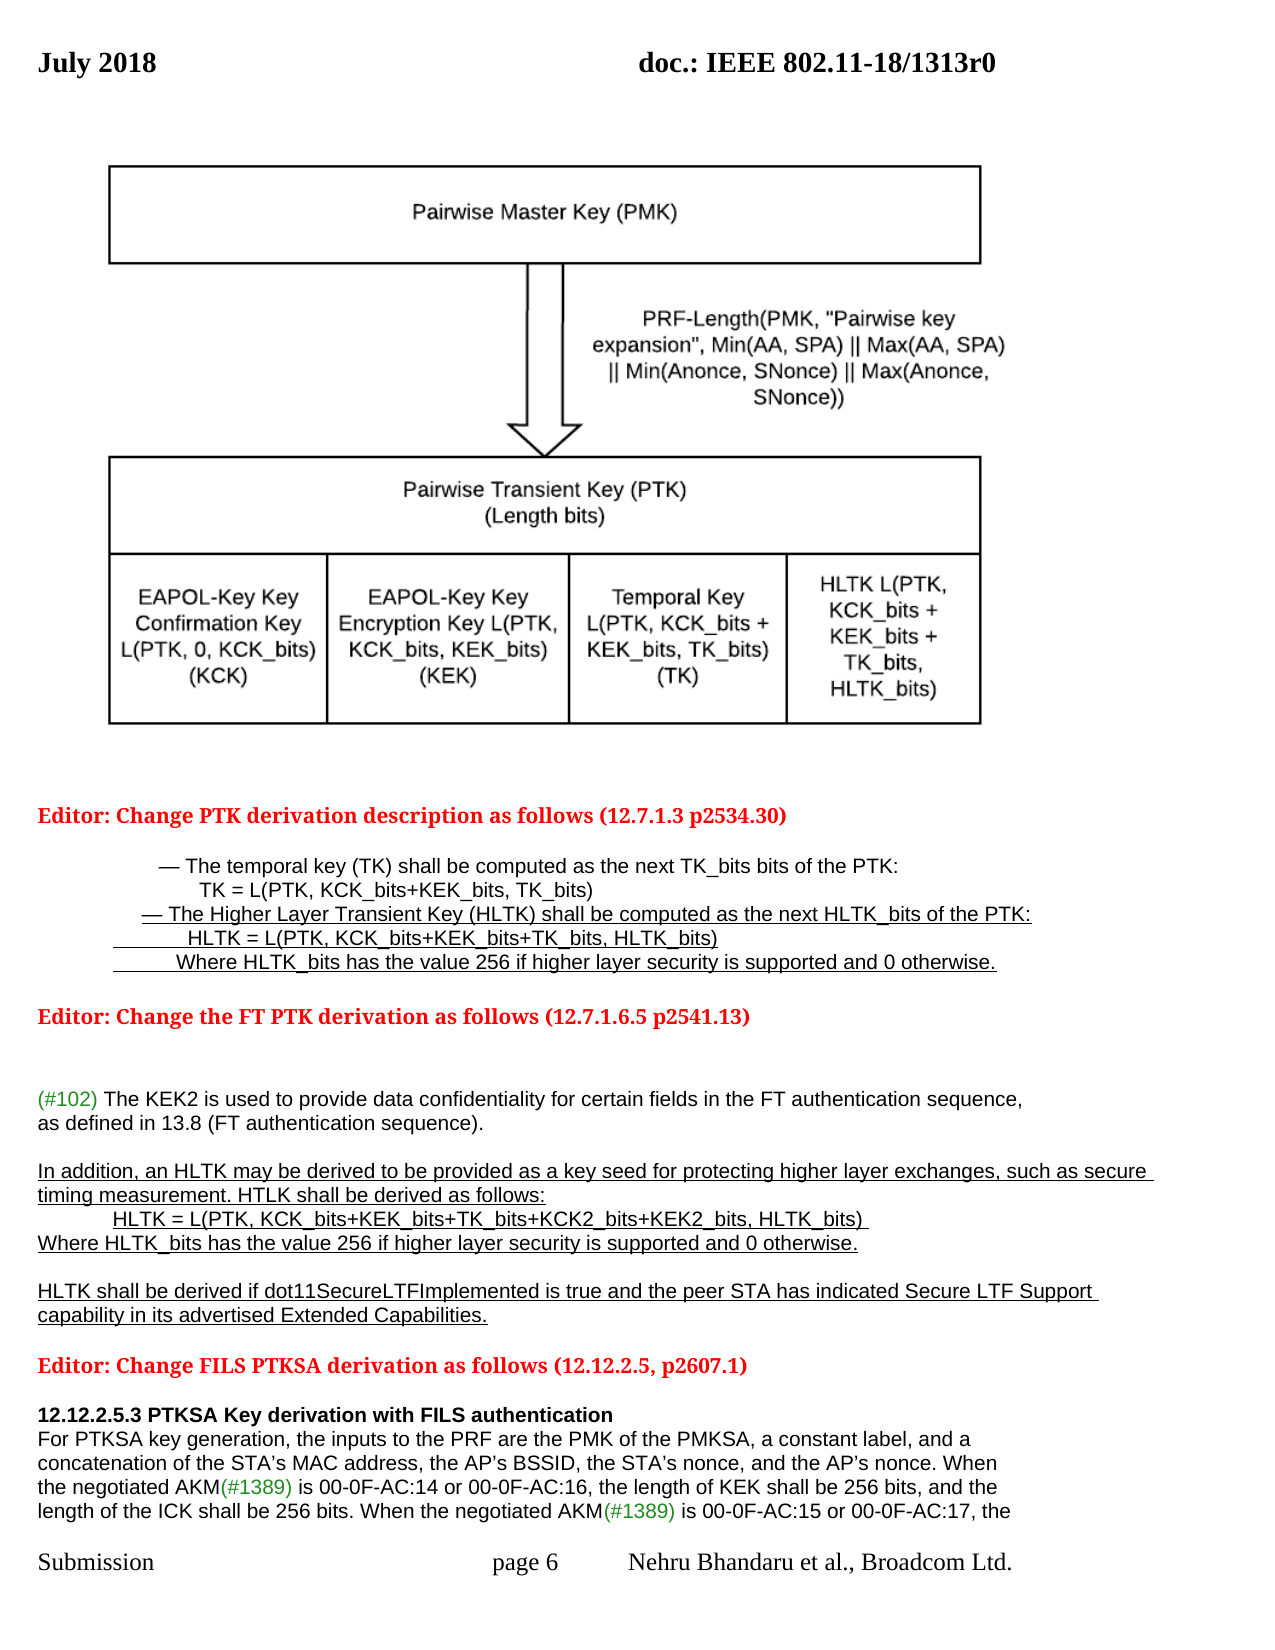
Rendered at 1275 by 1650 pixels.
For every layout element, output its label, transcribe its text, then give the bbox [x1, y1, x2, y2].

text length of the ICK shall be 256 bits. When the negotiated AKM(#1389) is 00-0F-AC:15 or 00-0F-AC:17, the [37, 1499, 1162, 1523]
text For PTKSA key generation, the inputs to the PRF are the PMK of the PMKSA, a constant label, and a [37, 1427, 1162, 1451]
text (#102) The KEK2 is used to provide data confidentiality for certain fields in the FT authentication sequence, [37, 1087, 1162, 1111]
text In addition, an HLTK may be derived to be provided as a key seed for protecting higher layer exchanges, such as secure timing measurement. HTLK shall be derived as follows: [37, 1159, 1162, 1207]
text as defined in 13.8 (FT authentication sequence). [37, 1111, 1162, 1135]
text Editor: Change FILS PTKSA derivation as follows (12.12.2.5, p2607.1) [37, 1351, 1162, 1379]
text Where HLTK_bits has the value 256 if higher layer security is supported and 0 otherwise. [37, 949, 1162, 973]
text HLTK = L(PTK, KCK_bits+KEK_bits+TK_bits, HLTK_bits) [37, 926, 1162, 949]
text Editor: Change PTK derivation description as follows (12.7.1.3 p2534.30) [37, 801, 1162, 830]
text the negotiated AKM(#1389) is 00-0F-AC:14 or 00-0F-AC:16, the length of KEK shall be 256 bits, and the [37, 1475, 1162, 1499]
text 12.12.2.5.3 PTKSA Key derivation with FILS authentication [37, 1403, 1162, 1427]
text Editor: Change the FT PTK derivation as follows (12.7.1.6.5 p2541.13) [37, 1002, 1162, 1030]
picture [37, 112, 1088, 778]
text — The Higher Layer Transient Key (HLTK) shall be computed as the next HLTK_bits of the PTK: [37, 902, 1162, 926]
text HLTK shall be derived if dot11SecureLTFImplemented is true and the peer STA has indicated Secure LTF Support capability in its advertised Extended Capabilities. [37, 1279, 1162, 1327]
text Where HLTK_bits has the value 256 if higher layer security is supported and 0 otherwise. [37, 1231, 1162, 1255]
text HLTK = L(PTK, KCK_bits+KEK_bits+TK_bits+KCK2_bits+KEK2_bits, HLTK_bits) [37, 1207, 1162, 1231]
text — The temporal key (TK) shall be computed as the next TK_bits bits of the PTK: [37, 854, 1162, 878]
text concatenation of the STA’s MAC address, the AP’s BSSID, the STA’s nonce, and the AP’s nonce. When [37, 1451, 1162, 1475]
text TK = L(PTK, KCK_bits+KEK_bits, TK_bits) [37, 878, 1162, 902]
